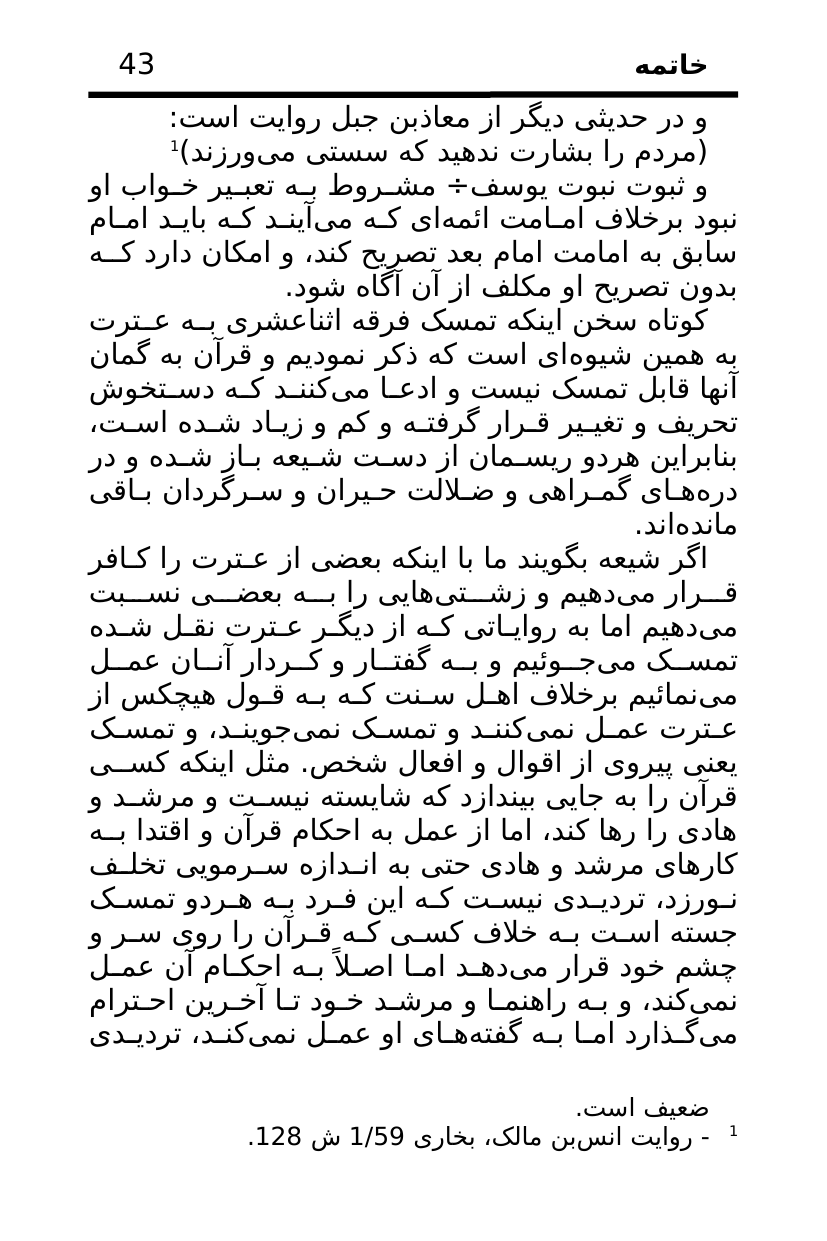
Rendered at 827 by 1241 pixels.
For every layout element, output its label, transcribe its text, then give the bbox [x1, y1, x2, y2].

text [89, 541, 738, 1051]
text و در حدیثی دیگر از معاذبن جبل روایت است: [89, 100, 738, 134]
text کوتاه سخن اینکه تمسک فرقه اثناعشری به عترت به همین شیوه‌ای است که ذکر نمودیم و قرآن به گمان آنها قابل تمسک نیست و ادعا می‌کنند که دستخوش تحریف و تغییر قرار گرفته و کم و زیاد شده است، بنابراین هردو ریسمان از دست شیعه باز شده و در دره‌های گمراهی و ضلالت حیران و سرگردان باقی مانده‌اند. [89, 304, 738, 541]
text (مردم را بشارت ندهید که سستی می‌ورزند) [89, 134, 738, 168]
text و ثبوت نبوت یوسف÷ مشروط به تعبیر خواب او نبود برخلاف امامت ائمه‌ای که می‌آیند که باید امام سابق به امامت امام بعد تصریح کند، و امکان دارد که بدون تصریح او مکلف از آن آگاه شود. [89, 168, 738, 304]
